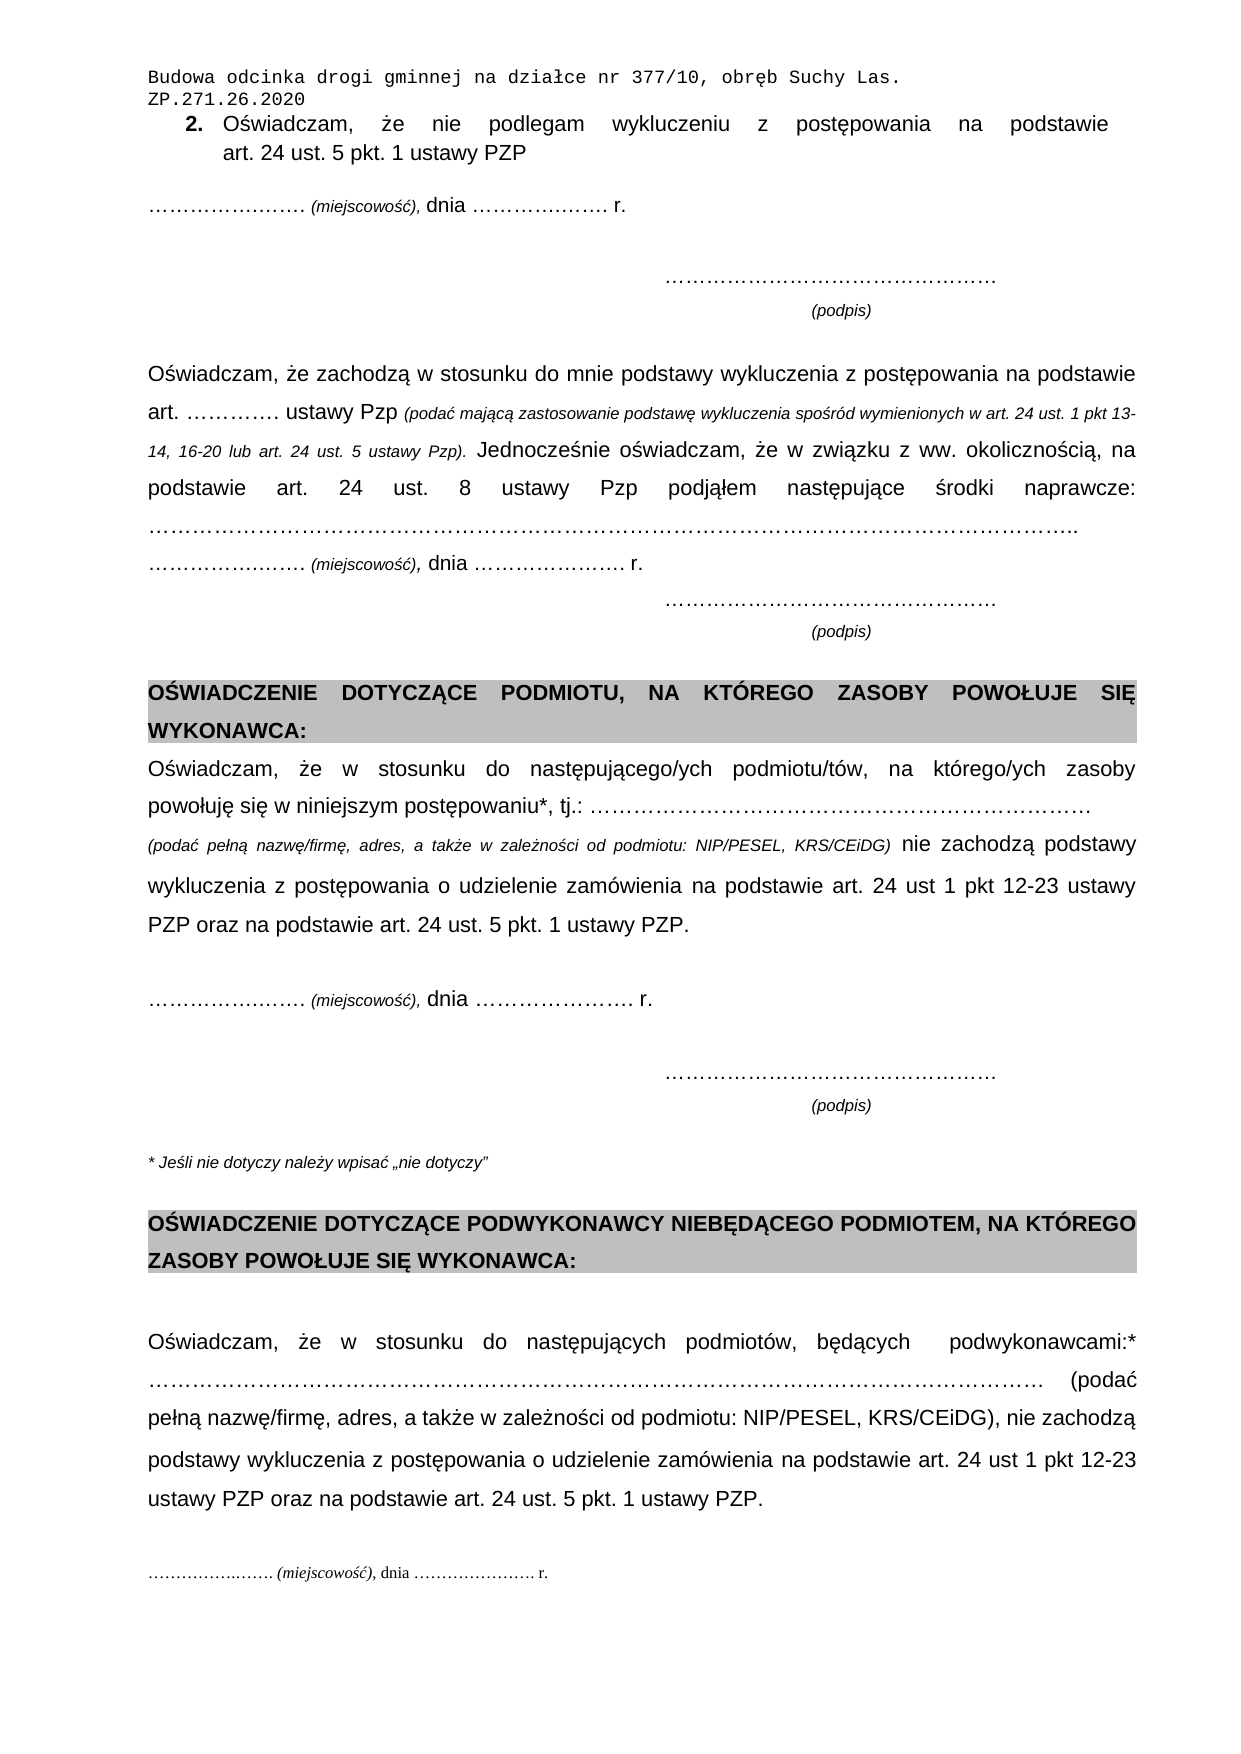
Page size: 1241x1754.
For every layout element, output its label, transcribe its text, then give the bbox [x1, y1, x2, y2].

text ………………………………………… [148, 586, 1137, 610]
text Oświadczam, że w stosunku do następującego/ych podmiotu/tów, na którego/ych zasoby powołuję się w niniejszym postępowaniu*, tj.: …………………………………………………………… (podać pełną nazwę/firmę, adres, a także w zależności od podmiotu: NIP/PESEL, KRS/CEiDG) nie zachodzą podstawy wykluczenia z postępowania o udzielenie zamówienia na podstawie art. 24 ust 1 pkt 12-23 ustawy PZP oraz na podstawie art. 24 ust. 5 pkt. 1 ustawy PZP. [148, 755, 1137, 937]
list Oświadczam, że nie podlegam wykluczeniu z postępowania na podstawie art. 24 ust. 5 pkt. 1 ustawy PZP [185, 111, 1137, 165]
text (podpis) [738, 300, 1137, 319]
text …………….……. (miejscowość), dnia …………………. r. [148, 550, 1137, 574]
text (podpis) [738, 1095, 1137, 1114]
text …………….……. (miejscowość), dnia …………………. r. [148, 1563, 1137, 1582]
text Oświadczam, że zachodzą w stosunku do mnie podstawy wykluczenia z postępowania na podstawie art. …………. ustawy Pzp (podać mającą zastosowanie podstawę wykluczenia spośród wymienionych w art. 24 ust. 1 pkt 13-14, 16-20 lub art. 24 ust. 5 ustawy Pzp). Jednocześnie oświadczam, że w związku z ww. okolicznością, na podstawie art. 24 ust. 8 ustawy Pzp podjąłem następujące środki naprawcze: ……………………………………………………………………………………………………………….. [148, 361, 1137, 538]
text (podpis) [738, 622, 1137, 641]
text …………….……. (miejscowość), dnia ………….……. r. [148, 192, 1137, 216]
text OŚWIADCZENIE DOTYCZĄCE PODWYKONAWCY NIEBĘDĄCEGO PODMIOTEM, NA KTÓREGO ZASOBY POWOŁUJE SIĘ WYKONAWCA: [148, 1210, 1137, 1273]
text ………………………………………… [148, 264, 1137, 288]
text ………………………………………… [148, 1059, 1137, 1083]
text Oświadczam, że w stosunku do następujących podmiotów, będących podwykonawcami:* …………………………………………………………………………………………………………… (podać pełną nazwę/firmę, adres, a także w zależności od podmiotu: NIP/PESEL, KRS/CEiDG), nie zachodzą podstawy wykluczenia z postępowania o udzielenie zamówienia na podstawie art. 24 ust 1 pkt 12-23 ustawy PZP oraz na podstawie art. 24 ust. 5 pkt. 1 ustawy PZP. [148, 1329, 1137, 1511]
text …………….……. (miejscowość), dnia …………………. r. [148, 986, 1137, 1011]
text * Jeśli nie dotyczy należy wpisać „nie dotyczy” [148, 1153, 1137, 1172]
text OŚWIADCZENIE DOTYCZĄCE PODMIOTU, NA KTÓREGO ZASOBY POWOŁUJE SIĘ WYKONAWCA: [148, 680, 1137, 743]
